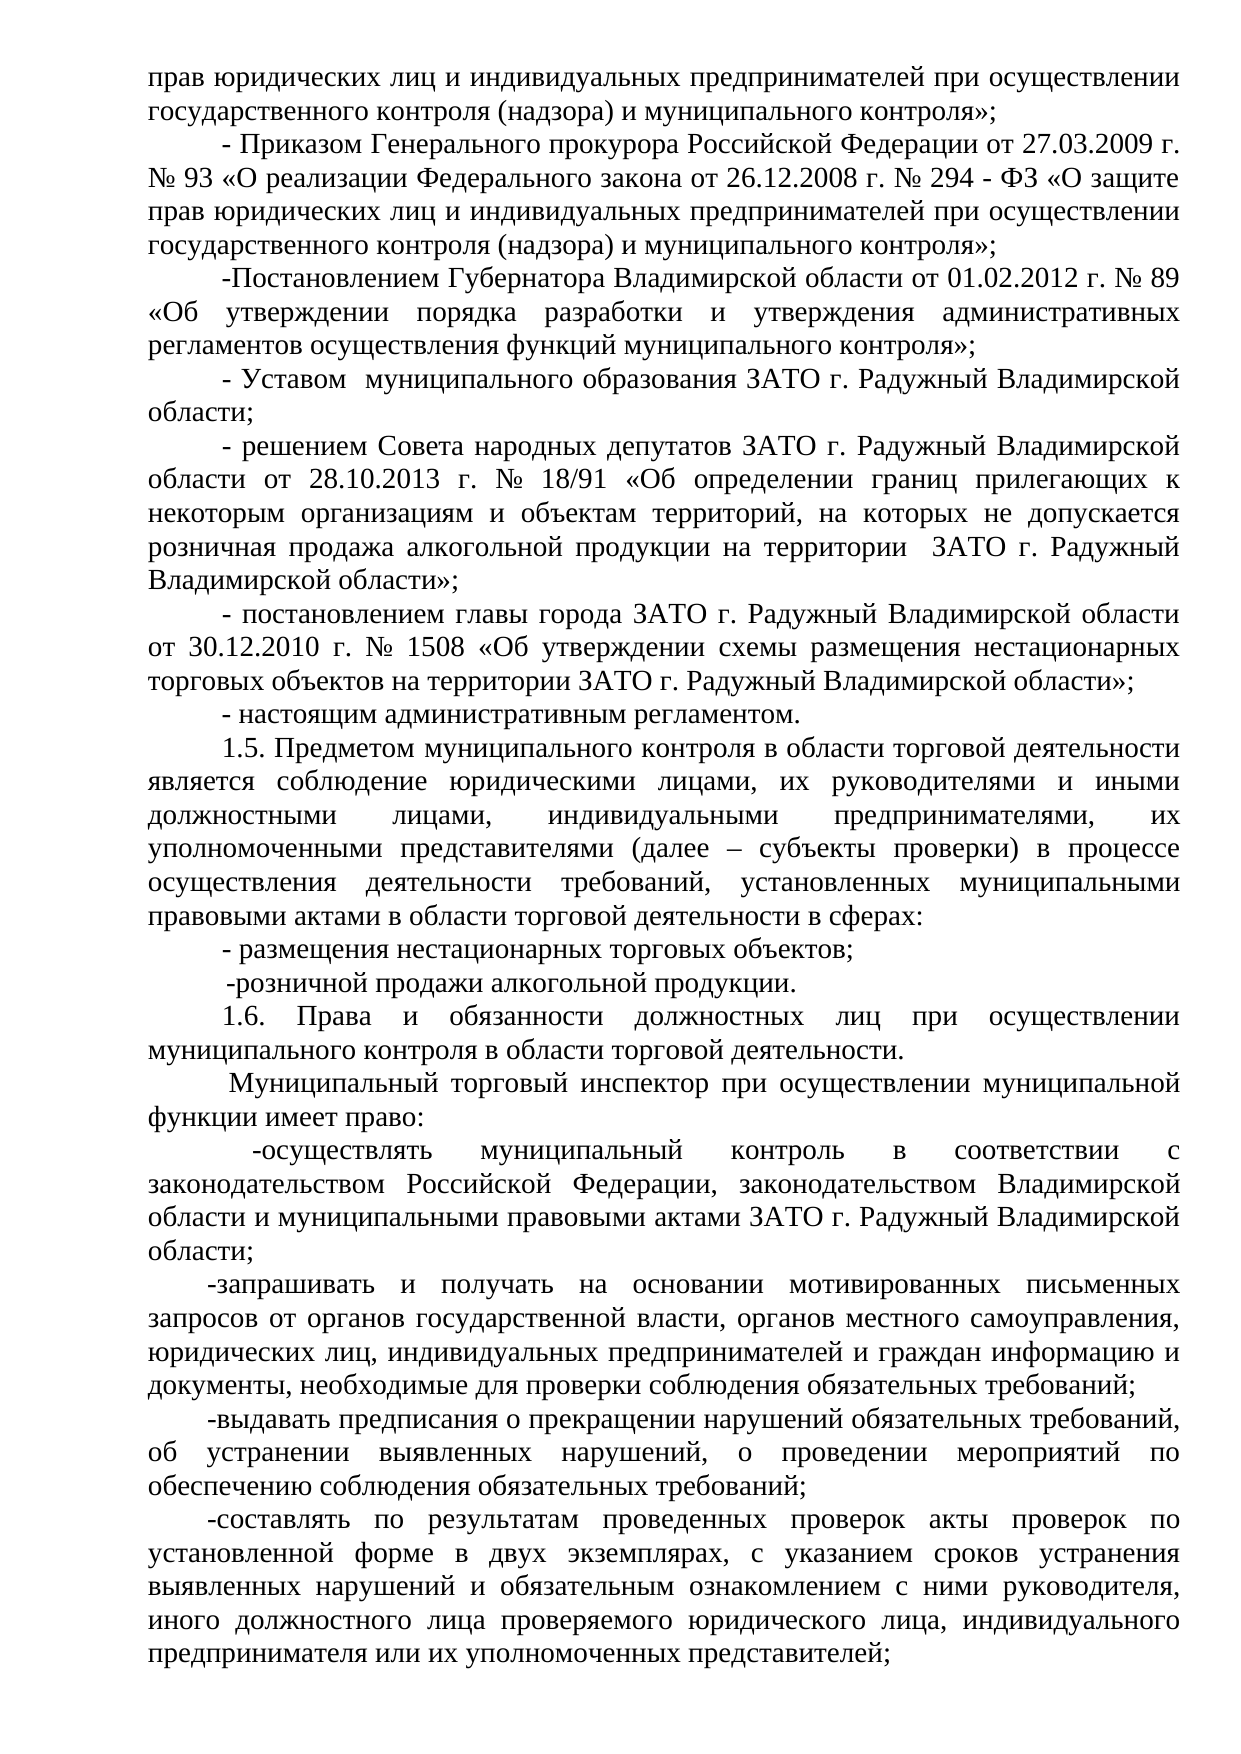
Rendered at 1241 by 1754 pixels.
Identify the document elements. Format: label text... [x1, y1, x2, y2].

text 1.5. Предметом муниципального контроля в области торговой деятельности является соблюдение юридическими лицами, их руководителями и иными должностными лицами, индивидуальными предпринимателями, их уполномоченными представителями (далее – субъекты проверки) в процессе осуществления деятельности требований, установленных муниципальными правовыми актами в области торговой деятельности в сферах: [148, 730, 1181, 931]
text - решением Совета народных депутатов ЗАТО г. Радужный Владимирской области от 28.10.2013 г. № 18/91 «Об определении границ прилегающих к некоторым организациям и объектам территорий, на которых не допускается розничная продажа алкогольной продукции на территории ЗАТО г. Радужный Владимирской области»; [148, 428, 1181, 596]
text -осуществлять муниципальный контроль в соответствии с законодательством Российской Федерации, законодательством Владимирской области и муниципальными правовыми актами ЗАТО г. Радужный Владимирской области; [148, 1132, 1181, 1267]
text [148, 59, 1181, 126]
text -розничной продажи алкогольной продукции. [148, 965, 1181, 998]
text -запрашивать и получать на основании мотивированных письменных запросов от органов государственной власти, органов местного самоуправления, юридических лиц, индивидуальных предпринимателей и граждан информацию и документы, необходимые для проверки соблюдения обязательных требований; [148, 1267, 1181, 1401]
text - Приказом Генерального прокурора Российской Федерации от 27.03.2009 г. № 93 «О реализации Федерального закона от 26.12.2008 г. № 294 - ФЗ «О защите прав юридических лиц и индивидуальных предпринимателей при осуществлении государственного контроля (надзора) и муниципального контроля»; [148, 126, 1181, 260]
text - постановлением главы города ЗАТО г. Радужный Владимирской области от 30.12.2010 г. № 1508 «Об утверждении схемы размещения нестационарных торговых объектов на территории ЗАТО г. Радужный Владимирской области»; [148, 596, 1181, 696]
text - Уставом муниципального образования ЗАТО г. Радужный Владимирской области; [148, 361, 1181, 428]
text 1.6. Права и обязанности должностных лиц при осуществлении муниципального контроля в области торговой деятельности. [148, 998, 1181, 1065]
text Муниципальный торговый инспектор при осуществлении муниципальной функции имеет право: [148, 1065, 1181, 1132]
text -выдавать предписания о прекращении нарушений обязательных требований, об устранении выявленных нарушений, о проведении мероприятий по обеспечению соблюдения обязательных требований; [148, 1401, 1181, 1501]
text -Постановлением Губернатора Владимирской области от 01.02.2012 г. № 89 «Об утверждении порядка разработки и утверждения административных регламентов осуществления функций муниципального контроля»; [148, 260, 1181, 361]
text - размещения нестационарных торговых объектов; [148, 931, 1181, 965]
text -составлять по результатам проведенных проверок акты проверок по установленной форме в двух экземплярах, с указанием сроков устранения выявленных нарушений и обязательным ознакомлением с ними руководителя, иного должностного лица проверяемого юридического лица, индивидуального предпринимателя или их уполномоченных представителей; [148, 1501, 1181, 1669]
text - настоящим административным регламентом. [148, 696, 1181, 730]
